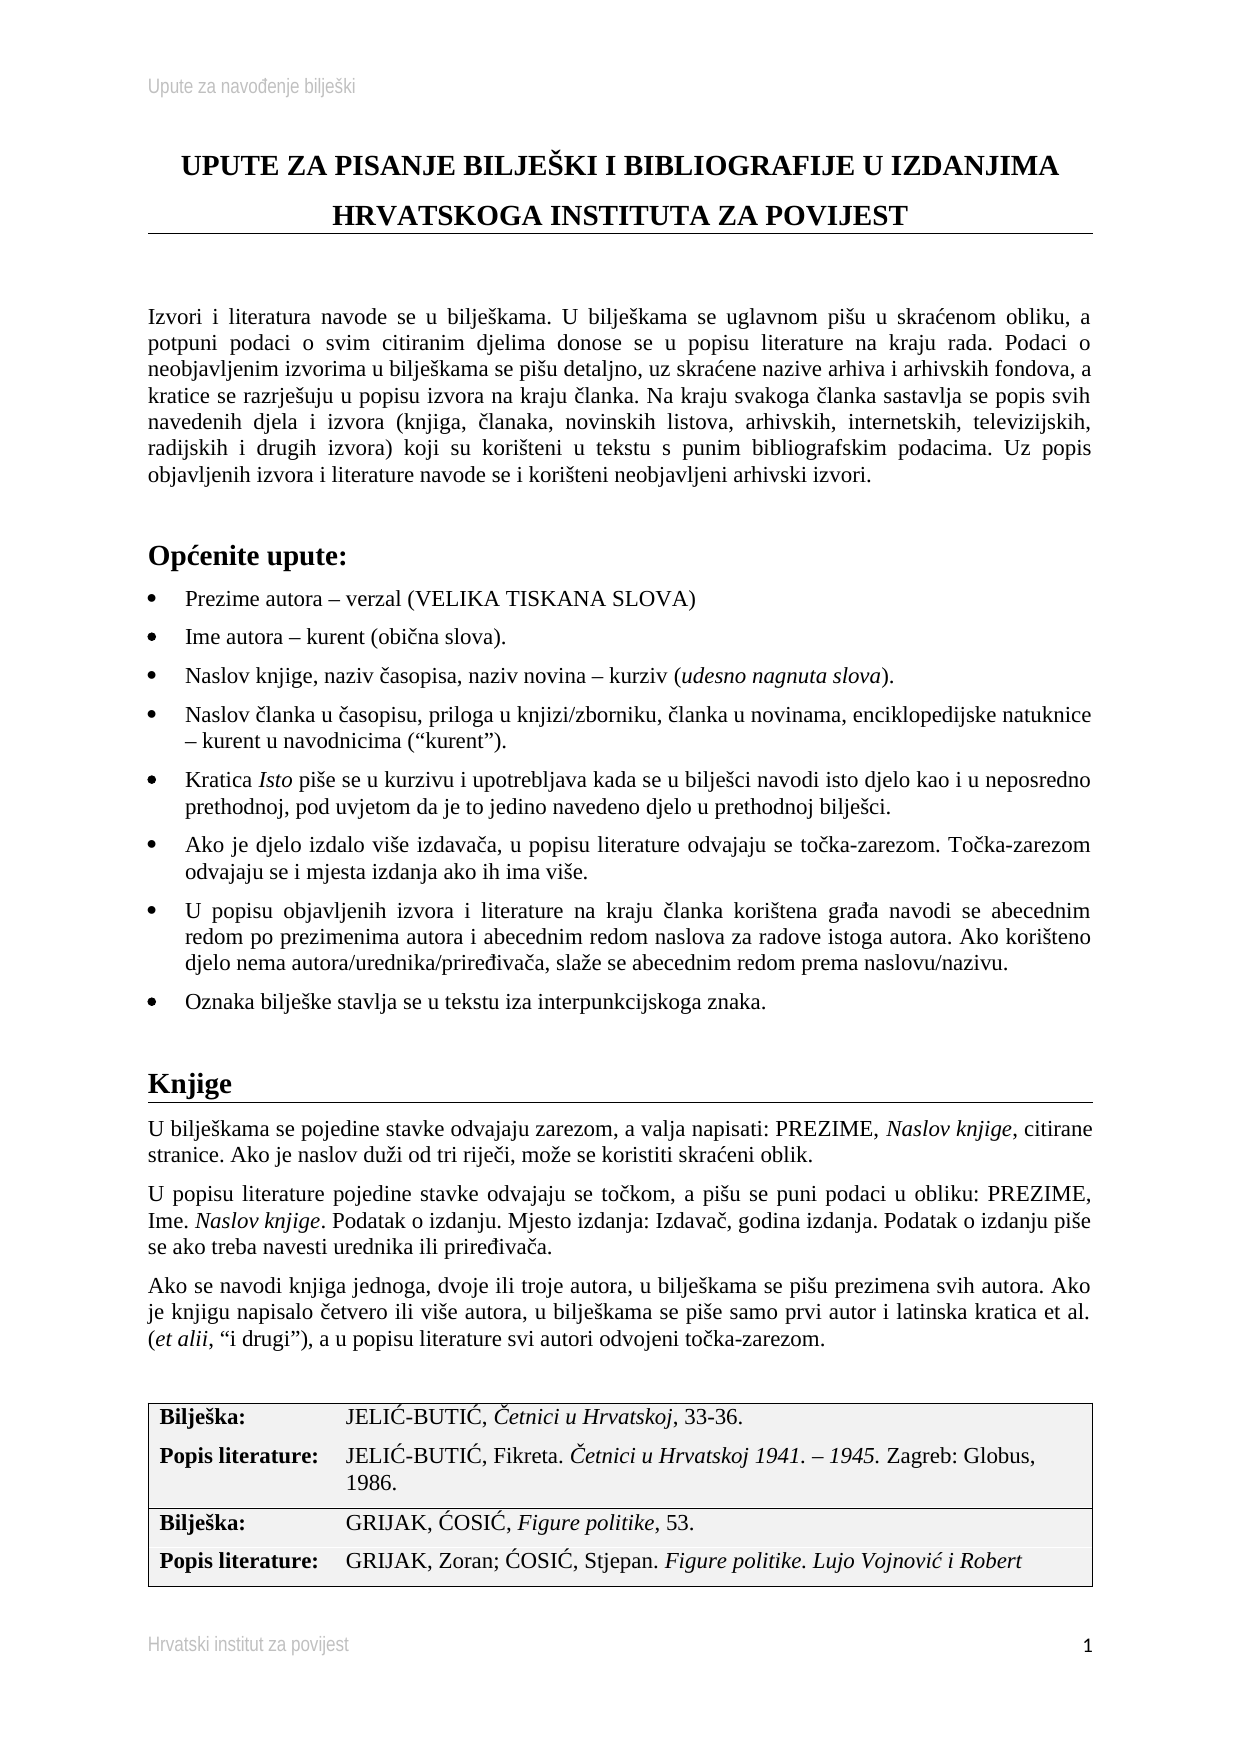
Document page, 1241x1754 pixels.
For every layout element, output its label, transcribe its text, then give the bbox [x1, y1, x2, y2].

list Naslov članka u časopisu, priloga u knjizi/zborniku, članka u novinama, enciklopedijske natuknice – kurent u navodnicima (“kurent”). [148, 701, 1093, 754]
list U popisu objavljenih izvora i literature na kraju članka korištena građa navodi se abecednim redom po prezimenima autora i abecednim redom naslova za radove istoga autora. Ako korišteno djelo nema autora/urednika/priređivača, slaže se abecednim redom prema naslovu/nazivu. [148, 897, 1093, 976]
text Knjige [148, 1066, 1093, 1102]
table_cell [334, 1548, 1092, 1586]
text Općenite upute: [148, 538, 1093, 572]
table_header JELIĆ-BUTIĆ, Četnici u Hrvatskoj, 33-36. [334, 1404, 1092, 1442]
table_cell JELIĆ-BUTIĆ, Fikreta. Četnici u Hrvatskoj 1941. – 1945. Zagreb: Globus, 1986. [334, 1442, 1092, 1507]
text U bilješkama se pojedine stavke odvajaju zarezom, a valja napisati: PREZIME, Naslov knjige, citirane stranice. Ako je naslov duži od tri riječi, može se koristiti skraćeni oblik. [148, 1115, 1093, 1168]
table_header Bilješka: [149, 1404, 334, 1442]
list Ako je djelo izdalo više izdavača, u popisu literature odvajaju se točka-zarezom. Točka-zarezom odvajaju se i mjesta izdanja ako ih ima više. [148, 832, 1093, 884]
text UPUTE ZA PISANJE BILJEŠKI I BIBLIOGRAFIJE U IZDANJIMA HRVATSKOGA INSTITUTA ZA POVIJEST [148, 148, 1093, 233]
list Oznaka bilješke stavlja se u tekstu iza interpunkcijskoga znaka. [148, 988, 1093, 1015]
table_cell GRIJAK, ĆOSIĆ, Figure politike, 53. [334, 1509, 1092, 1547]
table_cell Bilješka: [149, 1509, 334, 1547]
text U popisu literature pojedine stavke odvajaju se točkom, a pišu se puni podaci u obliku: PREZIME, Ime. Naslov knjige. Podatak o izdanju. Mjesto izdanja: Izdavač, godina izdanja. Podatak o izdanju piše se ako treba navesti urednika ili priređivača. [148, 1180, 1093, 1259]
table_cell Popis literature: [149, 1442, 334, 1507]
list Prezime autora – verzal (VELIKA TISKANA SLOVA) [148, 584, 1093, 611]
list Ime autora – kurent (obična slova). [148, 623, 1093, 650]
table_cell Popis literature: [149, 1548, 334, 1586]
list Naslov knjige, naziv časopisa, naziv novina – kurziv (udesno nagnuta slova). [148, 662, 1093, 689]
text Izvori i literatura navode se u bilješkama. U bilješkama se uglavnom pišu u skraćenom obliku, a potpuni podaci o svim citiranim djelima donose se u popisu literature na kraju rada. Podaci o neobjavljenim izvorima u bilješkama se pišu detaljno, uz skraćene nazive arhiva i arhivskih fondova, a kratice se razrješuju u popisu izvora na kraju članka. Na kraju svakoga članka sastavlja se popis svih navedenih djela i izvora (knjiga, članaka, novinskih listova, arhivskih, internetskih, televizijskih, radijskih i drugih izvora) koji su korišteni u tekstu s punim bibliografskim podacima. Uz popis objavljenih izvora i literature navode se i korišteni neobjavljeni arhivski izvori. [148, 303, 1093, 487]
text Ako se navodi knjiga jednoga, dvoje ili troje autora, u bilješkama se pišu prezimena svih autora. Ako je knjigu napisalo četvero ili više autora, u bilješkama se piše samo prvi autor i latinska kratica et al. (et alii, “i drugi”), a u popisu literature svi autori odvojeni točka-zarezom. [148, 1272, 1093, 1351]
list Kratica Isto piše se u kurzivu i upotrebljava kada se u bilješci navodi isto djelo kao i u neposredno prethodnoj, pod uvjetom da je to jedino navedeno djelo u prethodnoj bilješci. [148, 766, 1093, 819]
